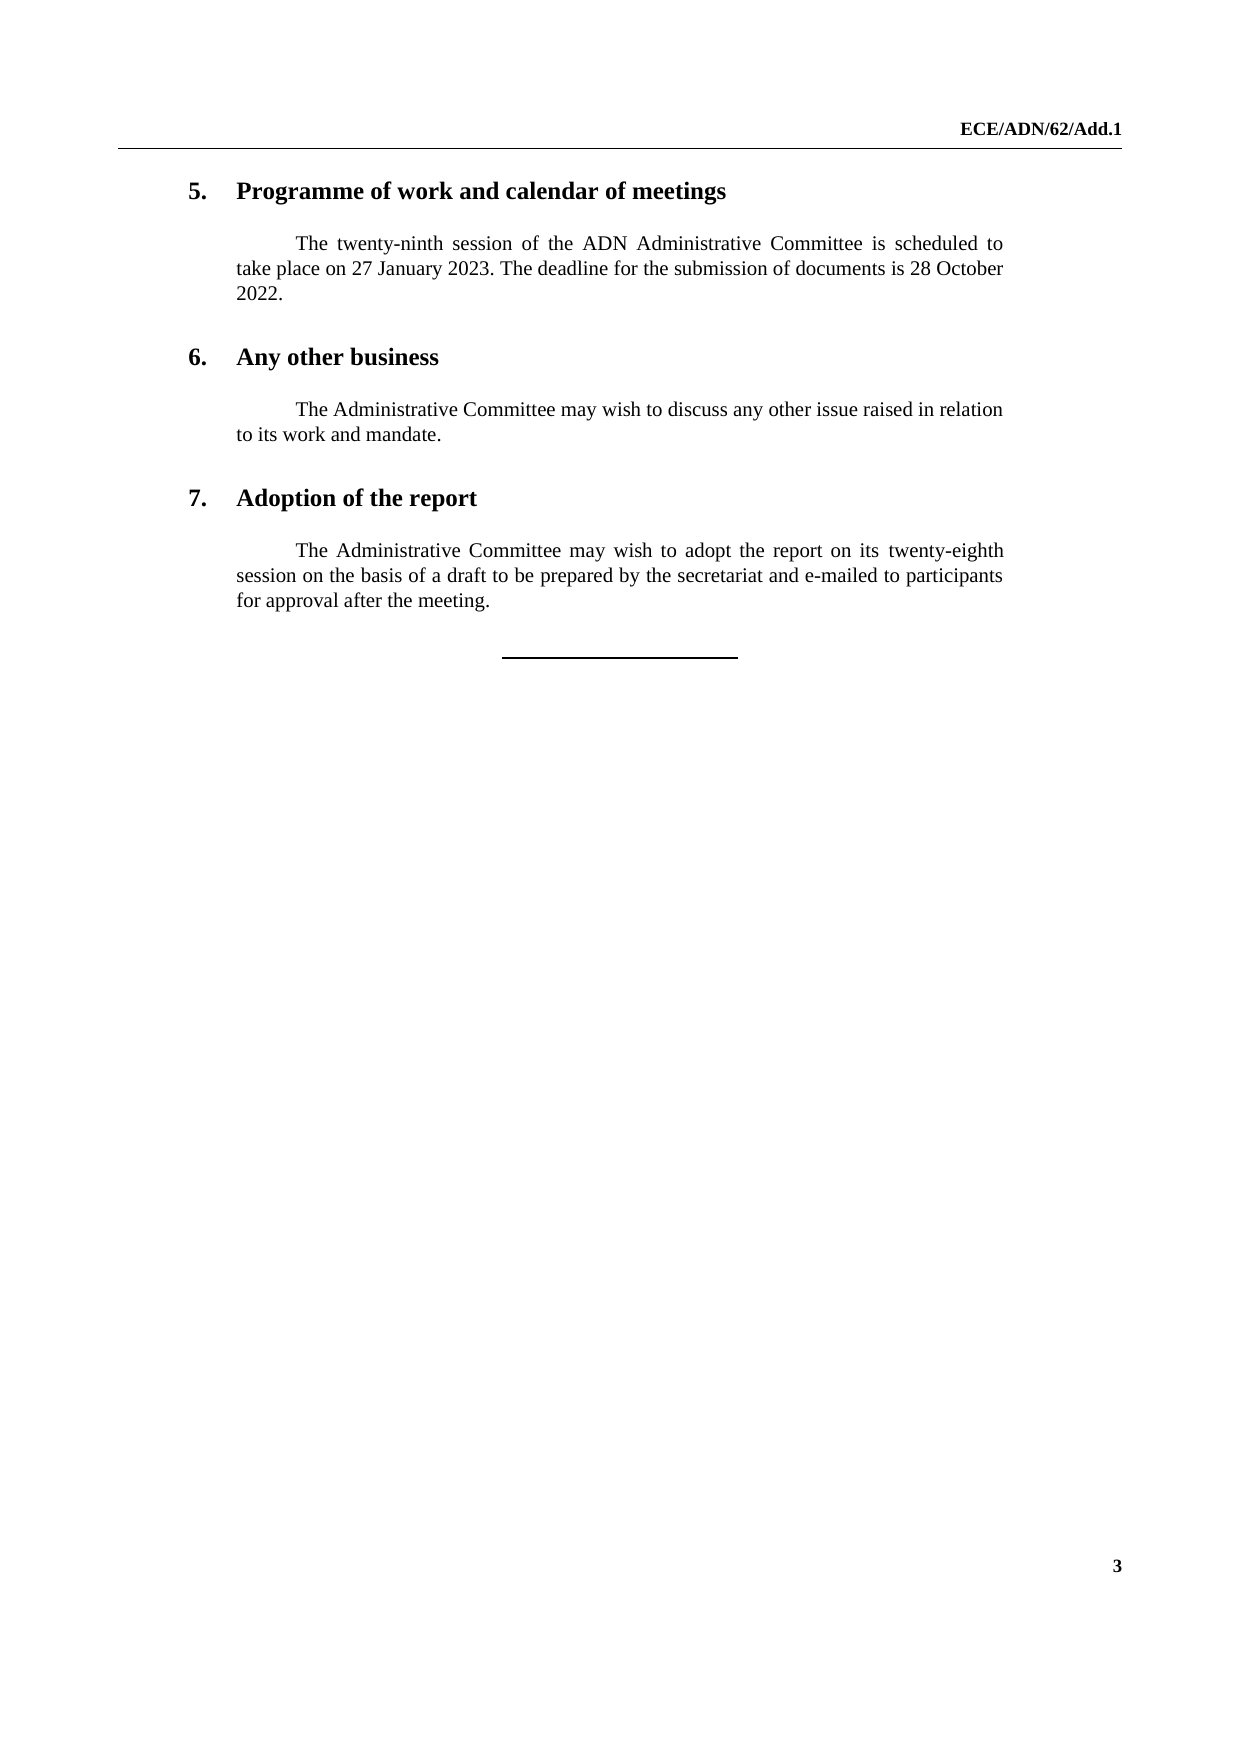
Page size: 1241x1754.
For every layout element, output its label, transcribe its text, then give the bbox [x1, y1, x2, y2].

text 7. Adoption of the report [118, 483, 1004, 512]
text The twenty-ninth session of the ADN Administrative Committee is scheduled to take place on 27 January 2023. The deadline for the submission of documents is 28 October 2022. [236, 230, 1004, 305]
text 6. Any other business [118, 343, 1004, 371]
text The Administrative Committee may wish to adopt the report on its twenty-eighth session on the basis of a draft to be prepared by the secretariat and e-mailed to participants for approval after the meeting. [236, 537, 1004, 612]
text The Administrative Committee may wish to discuss any other issue raised in relation to its work and mandate. [236, 396, 1004, 446]
text 5. Programme of work and calendar of meetings [118, 177, 1004, 205]
